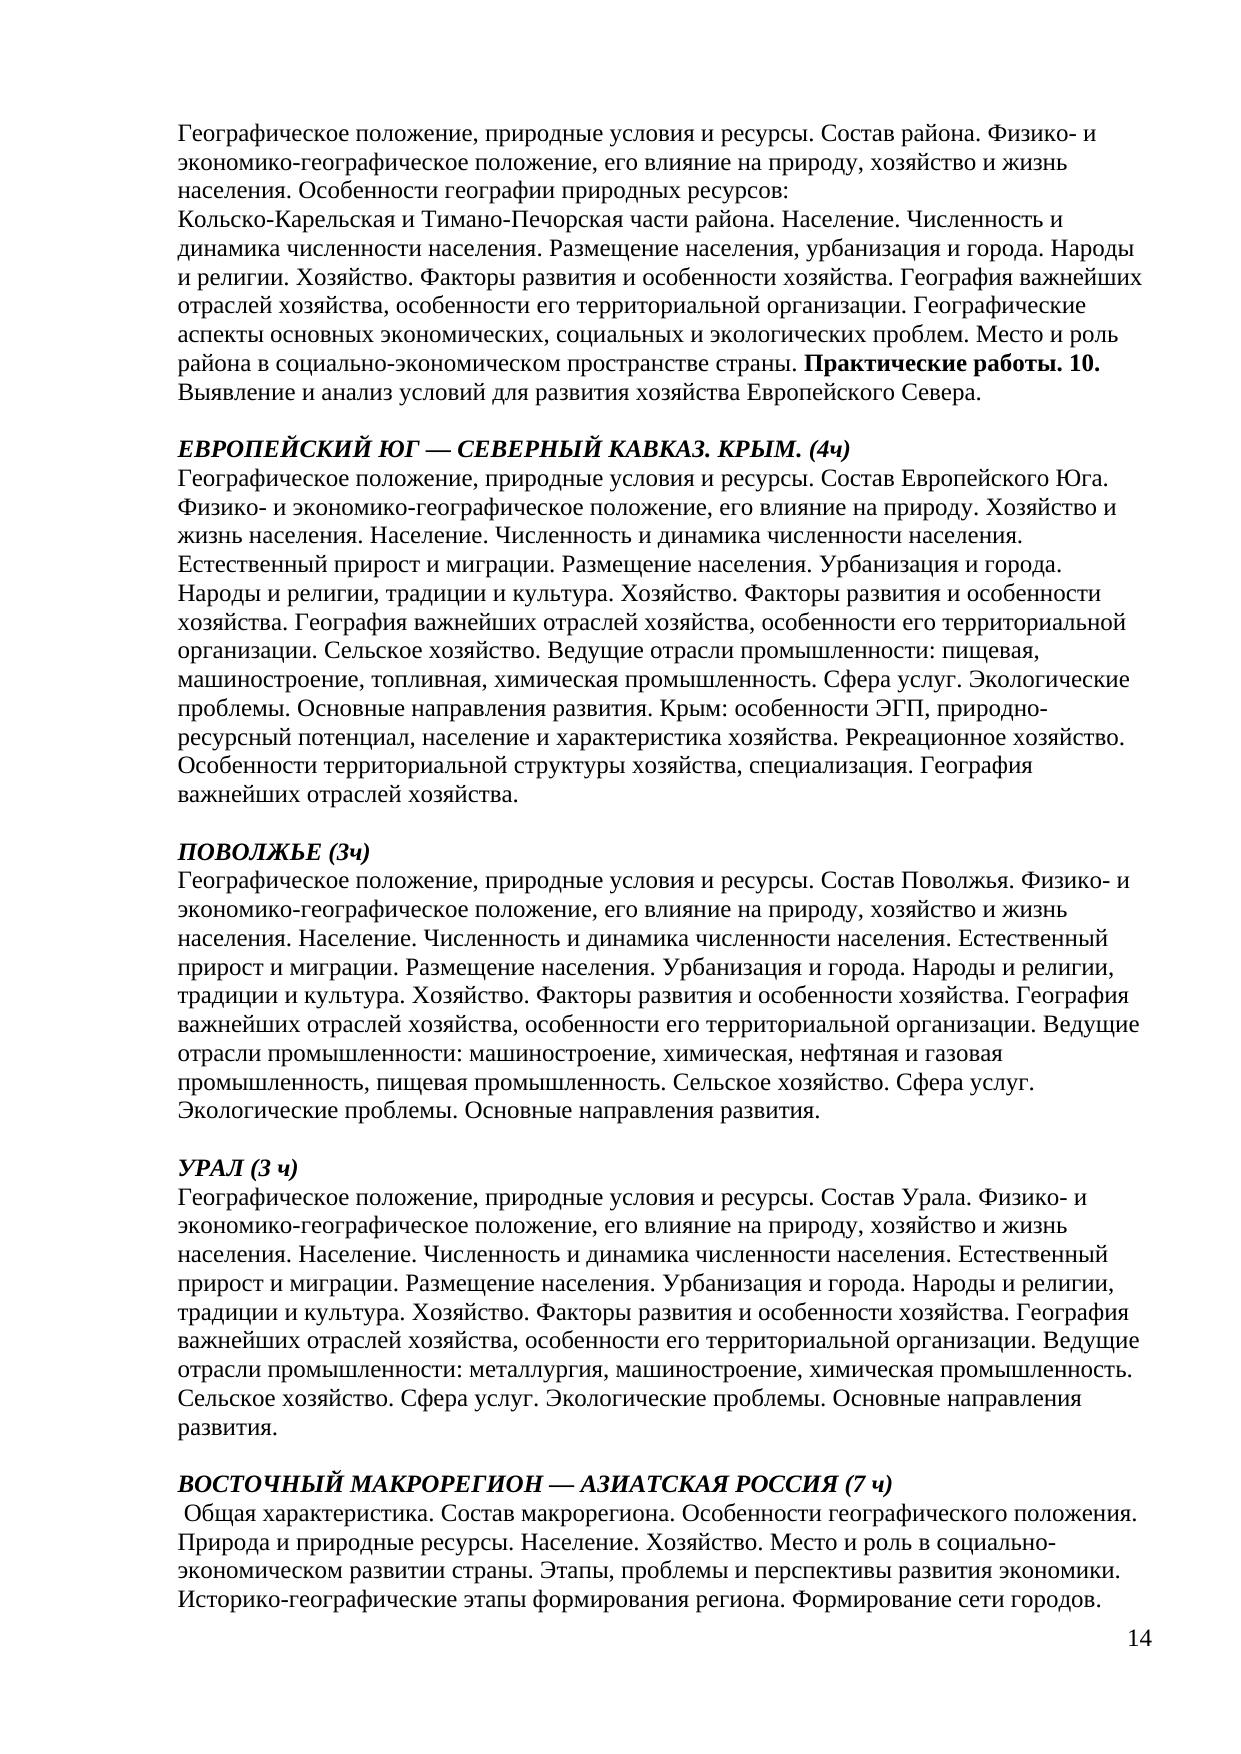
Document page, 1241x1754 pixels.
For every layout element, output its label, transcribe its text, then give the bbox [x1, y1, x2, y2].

text ЕВРОПЕЙСКИЙ ЮГ — СЕВЕРНЫЙ КАВКАЗ. КРЫМ. (4ч) [177, 434, 1152, 463]
text Географическое положение, природные условия и ресурсы. Состав района. Физико- и экономико-географическое положение, его влияние на природу, хозяйство и жизнь населения. Особенности географии природных ресурсов: [177, 118, 1152, 204]
text Географическое положение, природные условия и ресурсы. Состав Поволжья. Физико- и экономико-географическое положение, его влияние на природу, хозяйство и жизнь населения. Население. Численность и динамика численности населения. Естественный прирост и миграции. Размещение населения. Урбанизация и города. Народы и религии, традиции и культура. Хозяйство. Факторы развития и особенности хозяйства. География важнейших отраслей хозяйства, особенности его территориальной организации. Ведущие отрасли промышленности: машиностроение, химическая, нефтяная и газовая промышленность, пищевая промышленность. Сельское хозяйство. Сфера услуг. Экологические проблемы. Основные направления развития. [177, 866, 1152, 1124]
text Кольско-Карельская и Тимано-Печорская части района. Население. Численность и динамика численности населения. Размещение населения, урбанизация и города. Народы и религии. Хозяйство. Факторы развития и особенности хозяйства. География важнейших отраслей хозяйства, особенности его территориальной организации. Географические аспекты основных экономических, социальных и экологических проблем. Место и роль района в социально-экономическом пространстве страны. Практические работы. 10. Выявление и анализ условий для развития хозяйства Европейского Севера. [177, 204, 1152, 406]
text УРАЛ (3 ч) [177, 1153, 1152, 1182]
text Географическое положение, природные условия и ресурсы. Состав Урала. Физико- и экономико-географическое положение, его влияние на природу, хозяйство и жизнь населения. Население. Численность и динамика численности населения. Естественный прирост и миграции. Размещение населения. Урбанизация и города. Народы и религии, традиции и культура. Хозяйство. Факторы развития и особенности хозяйства. География важнейших отраслей хозяйства, особенности его территориальной организации. Ведущие отрасли промышленности: металлургия, машиностроение, химическая промышленность. Сельское хозяйство. Сфера услуг. Экологические проблемы. Основные направления развития. [177, 1182, 1152, 1441]
text ВОСТОЧНЫЙ МАКРОРЕГИОН — АЗИАТСКАЯ РОССИЯ (7 ч) [177, 1469, 1152, 1498]
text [177, 1498, 1152, 1613]
text ПОВОЛЖЬЕ (3ч) [177, 837, 1152, 866]
text Географическое положение, природные условия и ресурсы. Состав Европейского Юга. Физико- и экономико-географическое положение, его влияние на природу. Хозяйство и жизнь населения. Население. Численность и динамика численности населения. Естественный прирост и миграции. Размещение населения. Урбанизация и города. Народы и религии, традиции и культура. Хозяйство. Факторы развития и особенности хозяйства. География важнейших отраслей хозяйства, особенности его территориальной организации. Сельское хозяйство. Ведущие отрасли промышленности: пищевая, машиностроение, топливная, химическая промышленность. Сфера услуг. Экологические проблемы. Основные направления развития. Крым: особенности ЭГП, природно-ресурсный потенциал, население и характеристика хозяйства. Рекреационное хозяйство. Особенности территориальной структуры хозяйства, специализация. География важнейших отраслей хозяйства. [177, 463, 1152, 808]
